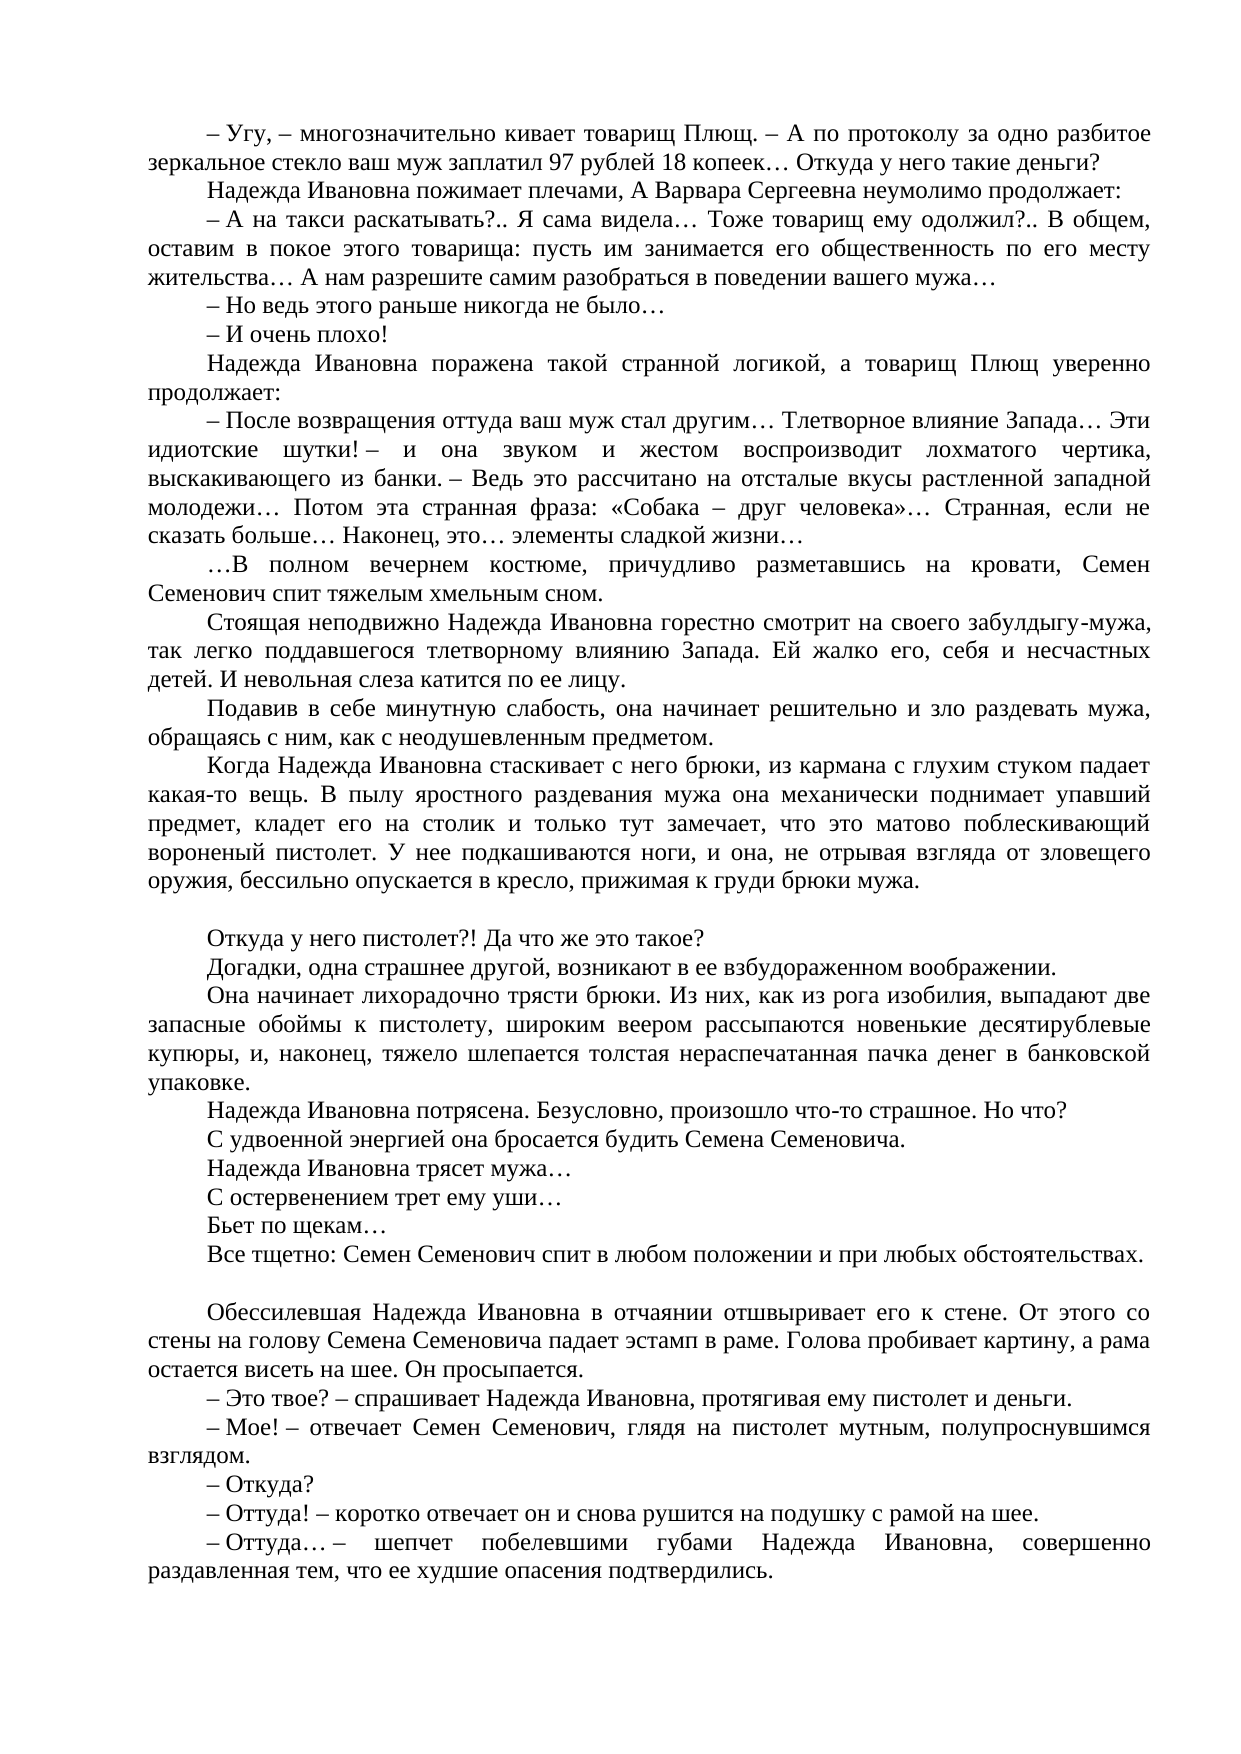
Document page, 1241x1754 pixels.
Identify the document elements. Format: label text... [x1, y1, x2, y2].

text Когда Надежда Ивановна стаскивает с него брюки, из кармана с глухим стуком падает какая-то вещь. В пылу яростного раздевания мужа она механически поднимает упавший предмет, кладет его на столик и только тут замечает, что это матово поблескивающий вороненый пистолет. У нее подкашиваются ноги, и она, не отрывая взгляда от зловещего оружия, бессильно опускается в кресло, прижимая к груди брюки мужа. [148, 751, 1152, 894]
text Она начинает лихорадочно трясти брюки. Из них, как из рога изобилия, выпадают две запасные обоймы к пистолету, широким веером рассыпаются новенькие десятирублевые купюры, и, наконец, тяжело шлепается толстая нераспечатанная пачка денег в банковской упаковке. [148, 981, 1152, 1096]
text Все тщетно: Семен Семенович спит в любом положении и при любых обстоятельствах. [148, 1239, 1152, 1268]
text Подавив в себе минутную слабость, она начинает решительно и зло раздевать мужа, обращаясь с ним, как с неодушевленным предметом. [148, 693, 1152, 751]
text Надежда Ивановна пожимает плечами, А Варвара Сергеевна неумолимо продолжает: [148, 176, 1152, 204]
text …В полном вечернем костюме, причудливо разметавшись на кровати, Семен Семенович спит тяжелым хмельным сном. [148, 549, 1152, 607]
text – Оттуда! – коротко отвечает он и снова рушится на подушку с рамой на шее. [148, 1498, 1152, 1527]
text – Оттуда… – шепчет побелевшими губами Надежда Ивановна, совершенно раздавленная тем, что ее худшие опасения подтвердились. [148, 1527, 1152, 1584]
text Догадки, одна страшнее другой, возникают в ее взбудораженном воображении. [148, 952, 1152, 981]
text – Мое! – отвечает Семен Семенович, глядя на пистолет мутным, полупроснувшимся взглядом. [148, 1412, 1152, 1469]
text Обессилевшая Надежда Ивановна в отчаянии отшвыривает его к стене. От этого со стены на голову Семена Семеновича падает эстамп в раме. Голова пробивает картину, а рама остается висеть на шее. Он просыпается. [148, 1297, 1152, 1383]
text Надежда Ивановна поражена такой странной логикой, а товарищ Плющ уверенно продолжает: [148, 348, 1152, 406]
text Откуда у него пистолет?! Да что же это такое? [148, 923, 1152, 952]
text – Откуда? [148, 1469, 1152, 1498]
text – Угу, – многозначительно кивает товарищ Плющ. – А по протоколу за одно разбитое зеркальное стекло ваш муж заплатил 97 рублей 18 копеек… Откуда у него такие деньги? [148, 118, 1152, 176]
text – Но ведь этого раньше никогда не было… [148, 291, 1152, 319]
text С удвоенной энергией она бросается будить Семена Семеновича. [148, 1124, 1152, 1153]
text Стоящая неподвижно Надежда Ивановна горестно смотрит на своего забулдыгу-мужа, так легко поддавшегося тлетворному влиянию Запада. Ей жалко его, себя и несчастных детей. И невольная слеза катится по ее лицу. [148, 607, 1152, 693]
text Надежда Ивановна потрясена. Безусловно, произошло что-то страшное. Но что? [148, 1096, 1152, 1124]
text Надежда Ивановна трясет мужа… [148, 1153, 1152, 1182]
text – После возвращения оттуда ваш муж стал другим… Тлетворное влияние Запада… Эти идиотские шутки! – и она звуком и жестом воспроизводит лохматого чертика, выскакивающего из банки. – Ведь это рассчитано на отсталые вкусы растленной западной молодежи… Потом эта странная фраза: «Собака – друг человека»… Странная, если не сказать больше… Наконец, это… элементы сладкой жизни… [148, 406, 1152, 549]
text Бьет по щекам… [148, 1211, 1152, 1239]
text С остервенением трет ему уши… [148, 1182, 1152, 1211]
text – И очень плохо! [148, 319, 1152, 348]
text – А на такси раскатывать?.. Я сама видела… Тоже товарищ ему одолжил?.. В общем, оставим в покое этого товарища: пусть им занимается его общественность по его месту жительства… А нам разрешите самим разобраться в поведении вашего мужа… [148, 204, 1152, 291]
text – Это твое? – спрашивает Надежда Ивановна, протягивая ему пистолет и деньги. [148, 1383, 1152, 1412]
